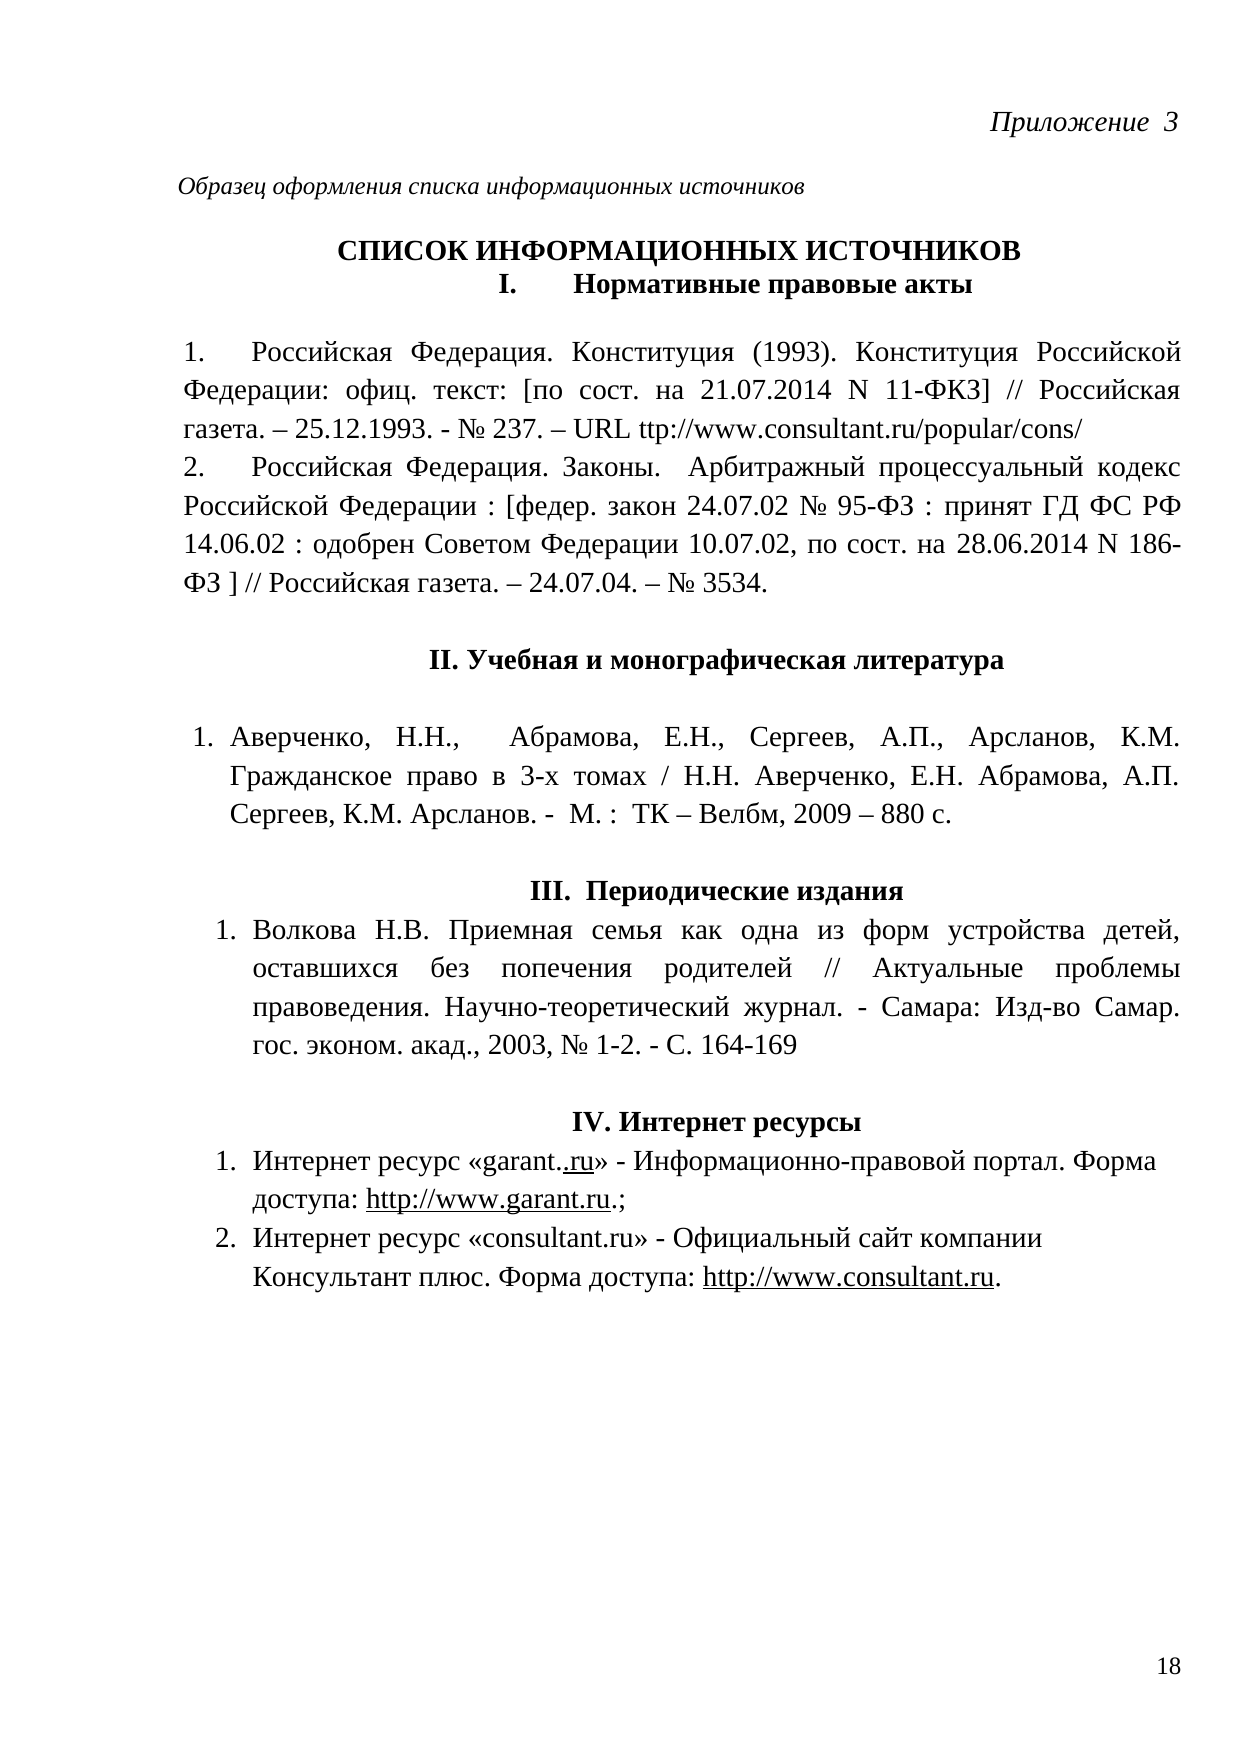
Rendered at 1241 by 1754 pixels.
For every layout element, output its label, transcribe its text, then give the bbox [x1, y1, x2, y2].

list Российская Федерация. Конституция (1993). Конституция Российской Федерации: офиц. текст: [по сост. на 21.07.2014 N 11-ФКЗ] // Российская газета. – 25.12.1993. - № 237. – URL ttp://www.consultant.ru/popular/cons/ [183, 334, 1182, 444]
text Приложение 3 [177, 104, 1181, 137]
list Интернет ресурс «garant..ru» - Информационно-правовой портал. Форма доступа: http://www.garant.ru.; [215, 1143, 1181, 1215]
text Образец оформления списка информационных источников [177, 171, 1181, 199]
list IV. Интернет ресурсы [252, 1104, 1181, 1138]
list Аверченко, Н.Н., Абрамова, Е.Н., Сергеев, А.П., Арсланов, К.М. Гражданское право в 3-х томах / Н.Н. Аверченко, Е.Н. Абрамова, А.П. Сергеев, К.М. Арсланов. - М. : ТК – Велбм, 2009 – 880 с. [192, 719, 1181, 830]
list Российская Федерация. Законы. Арбитражный процессуальный кодекс Российской Федерации : [федер. закон 24.07.02 № 95-ФЗ : принят ГД ФС РФ 14.06.02 : одобрен Советом Федерации 10.07.02, по сост. на 28.06.2014 N 186-ФЗ ] // Российская газета. – 24.07.04. – № 3534. [183, 449, 1182, 598]
text III. Периодические издания [252, 873, 1181, 907]
text СПИСОК ИНФОРМАЦИОННЫХ ИСТОЧНИКОВ [177, 233, 1181, 267]
list Волкова Н.В. Приемная семья как одна из форм устройства детей, оставшихся без попечения родителей // Актуальные проблемы правоведения. Научно-теоретический журнал. - Самара: Изд-во Самар. гос. эконом. акад., 2003, № 1-2. - С. 164-169 [215, 912, 1181, 1061]
list Нормативные правовые акты [290, 267, 1181, 300]
text II. Учебная и монографическая литература [252, 642, 1181, 676]
list Интернет ресурс «consultant.ru» - Официальный сайт компании Консультант плюс. Форма доступа: http://www.consultant.ru. [215, 1220, 1181, 1292]
